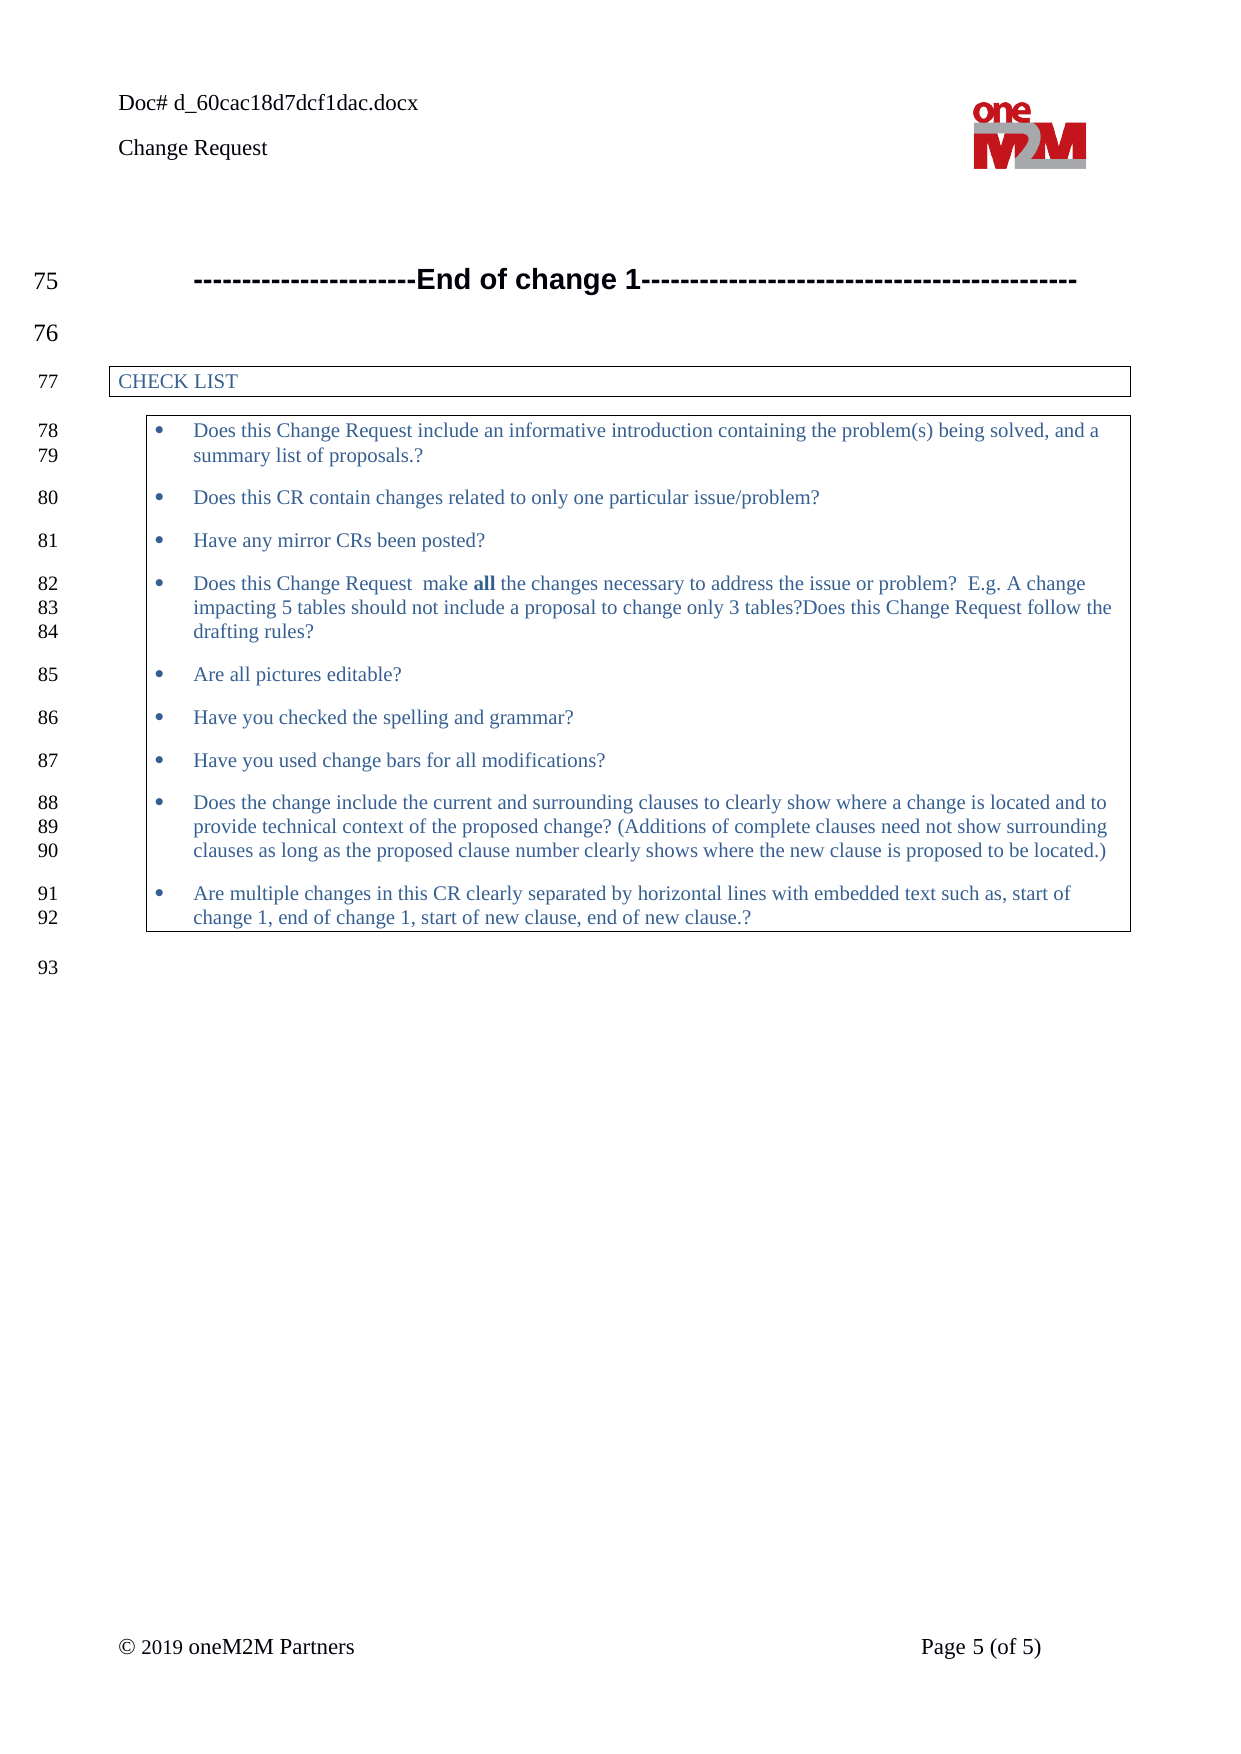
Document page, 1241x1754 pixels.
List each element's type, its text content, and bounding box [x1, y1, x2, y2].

list Does this Change Request include an informative introduction containing the problem(s) being solved, and a summary list of proposals.? [147, 416, 1130, 467]
text CHECK LIST [110, 367, 1130, 396]
picture [959, 88, 1100, 184]
list Are all pictures editable? [147, 659, 1130, 686]
subtitle -----------------------End of change 1--------------------------------------------- [193, 262, 1122, 295]
list Have any mirror CRs been posted? [147, 525, 1130, 552]
list Does the change include the current and surrounding clauses to clearly show where a change is located and to provide technical context of the proposed change? (Additions of complete clauses need not show surrounding clauses as long as the proposed clause number clearly shows where the new clause is proposed to be located.) [147, 787, 1130, 862]
list Are multiple changes in this CR clearly separated by horizontal lines with embedded text such as, start of change 1, end of change 1, start of new clause, end of new clause.? [147, 878, 1130, 931]
list Have you checked the spelling and grammar? [147, 702, 1130, 729]
list Does this CR contain changes related to only one particular issue/problem? [147, 482, 1130, 509]
list Have you used change bars for all modifications? [147, 744, 1130, 772]
list Does this Change Request make all the changes necessary to address the issue or problem? E.g. A change impacting 5 tables should not include a proposal to change only 3 tables?Does this Change Request follow the drafting rules? [147, 568, 1130, 643]
